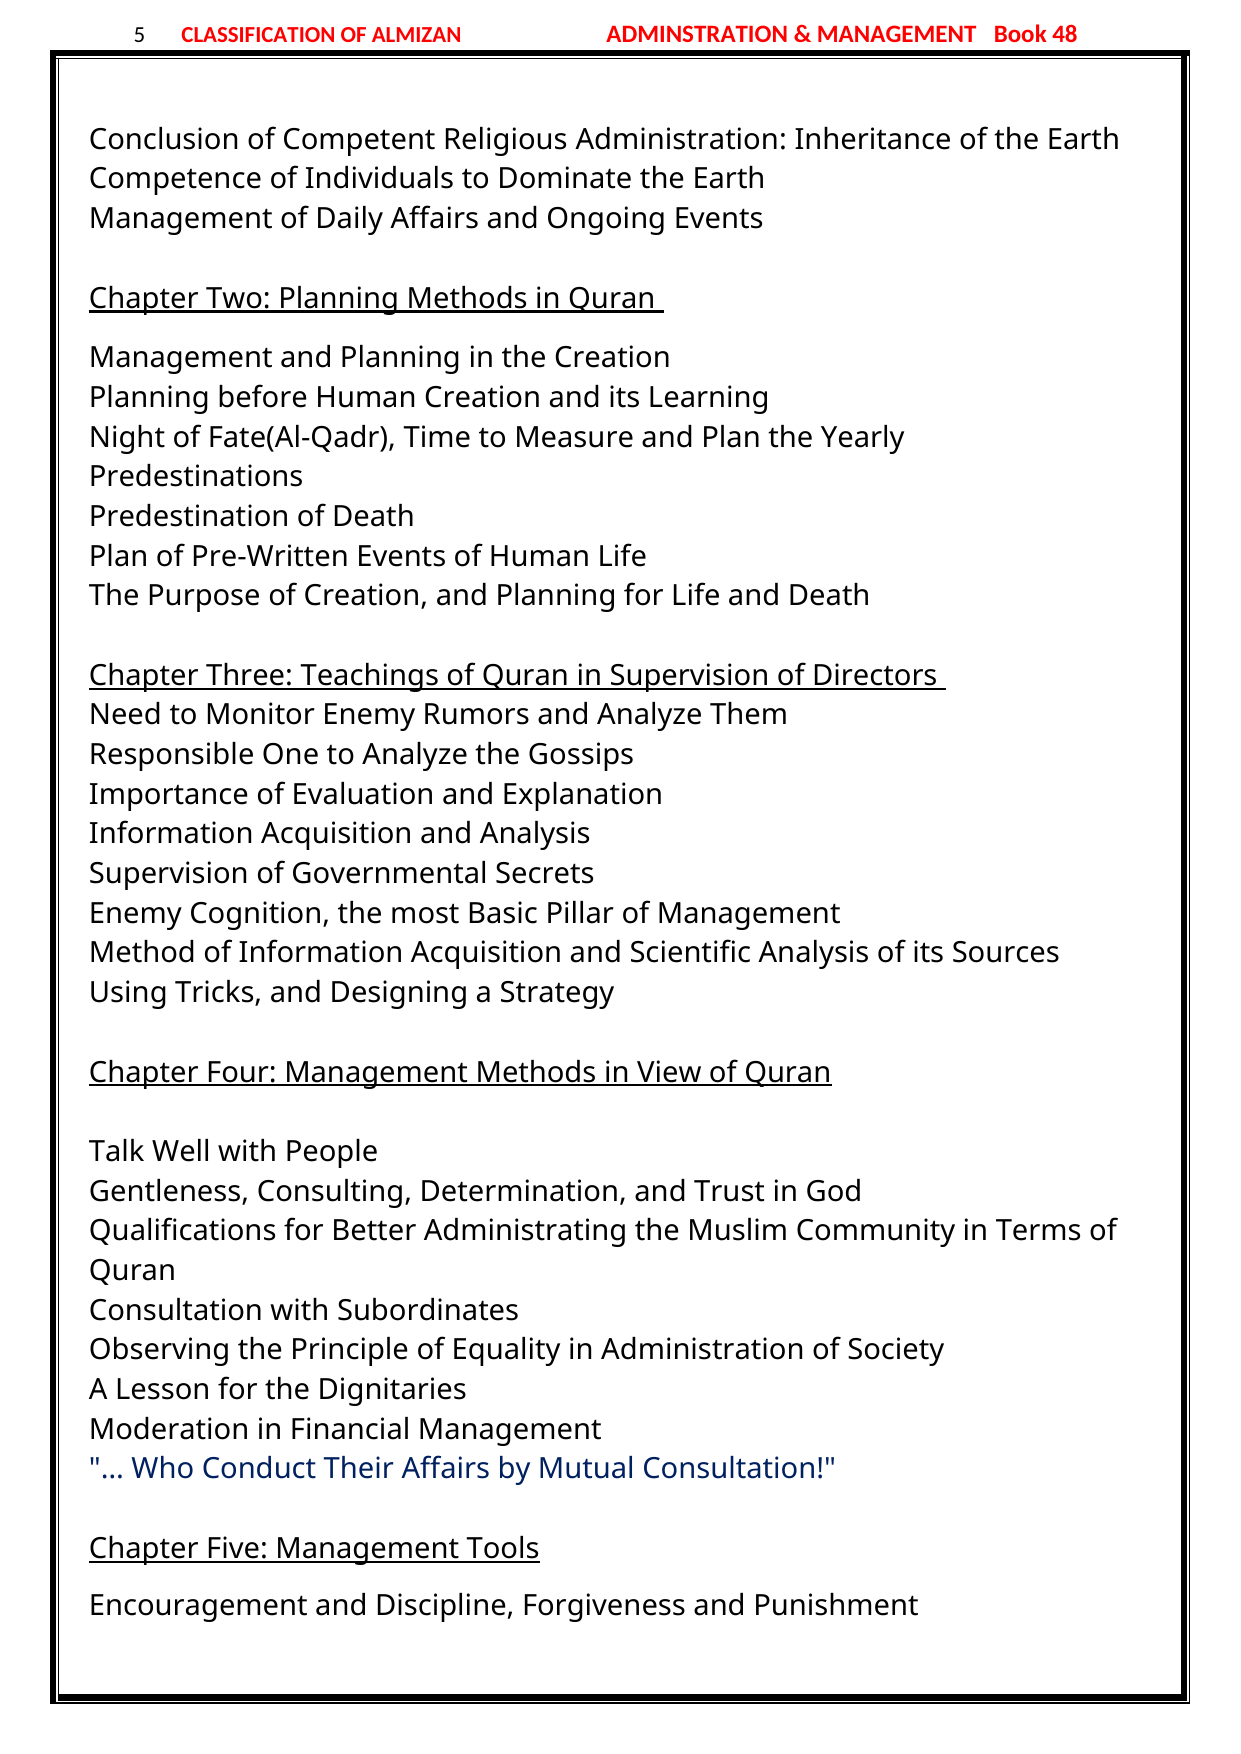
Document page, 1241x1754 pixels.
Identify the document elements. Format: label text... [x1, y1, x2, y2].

text Chapter Four: Management Methods in View of Quran [89, 1051, 1122, 1091]
text A Lesson for the Dignitaries [89, 1368, 1122, 1408]
text Encouragement and Discipline, Forgiveness and Punishment [89, 1584, 1122, 1623]
text Using Tricks, and Designing a Strategy [89, 971, 1122, 1011]
text Supervision of Governmental Secrets [89, 852, 1122, 892]
text Management of Daily Affairs and Ongoing Events [89, 197, 1122, 237]
text Responsible One to Analyze the Gossips [89, 733, 1122, 773]
text Plan of Pre-Written Events of Human Life [89, 535, 1122, 574]
text Conclusion of Competent Religious Administration: Inheritance of the Earth [89, 118, 575, 158]
text Consultation with Subordinates [89, 1289, 1122, 1329]
text "… Who Conduct Their Affairs by Mutual Consultation!" [89, 1448, 1122, 1487]
text Information Acquisition and Analysis [89, 813, 1122, 852]
text Qualifications for Better Administrating the Muslim Community in Terms of Quran [89, 1209, 1122, 1289]
text Conclusion of Competent Religious Administration: Inheritance of the Earth [779, 118, 1122, 158]
text Method of Information Acquisition and Scientific Analysis of its Sources [89, 932, 1122, 971]
text Gentleness, Consulting, Determination, and Trust in God [89, 1170, 1122, 1209]
text Need to Monitor Enemy Rumors and Analyze Them [89, 694, 1122, 733]
text Moderation in Financial Management [89, 1408, 1122, 1448]
text Predestination of Death [89, 495, 1122, 535]
text Enemy Cognition, the most Basic Pillar of Management [89, 892, 1122, 932]
text Competence of Individuals to Dominate the Earth [89, 158, 1122, 197]
text Management and Planning in the Creation [89, 336, 1122, 376]
text Chapter Three: Teachings of Quran in Supervision of Directors [89, 654, 1125, 694]
text Talk Well with People [89, 1130, 1122, 1170]
text Planning before Human Creation and its Learning [89, 376, 1122, 416]
text Chapter Five: Management Tools [89, 1527, 1122, 1567]
text Night of Fate(Al-Qadr), Time to Measure and Plan the Yearly Predestinations [89, 416, 1122, 495]
text Observing the Principle of Equality in Administration of Society [89, 1329, 1122, 1368]
text The Purpose of Creation, and Planning for Life and Death [89, 574, 1122, 614]
text Importance of Evaluation and Explanation [89, 773, 1122, 813]
text Chapter Two: Planning Methods in Quran [89, 277, 1122, 317]
